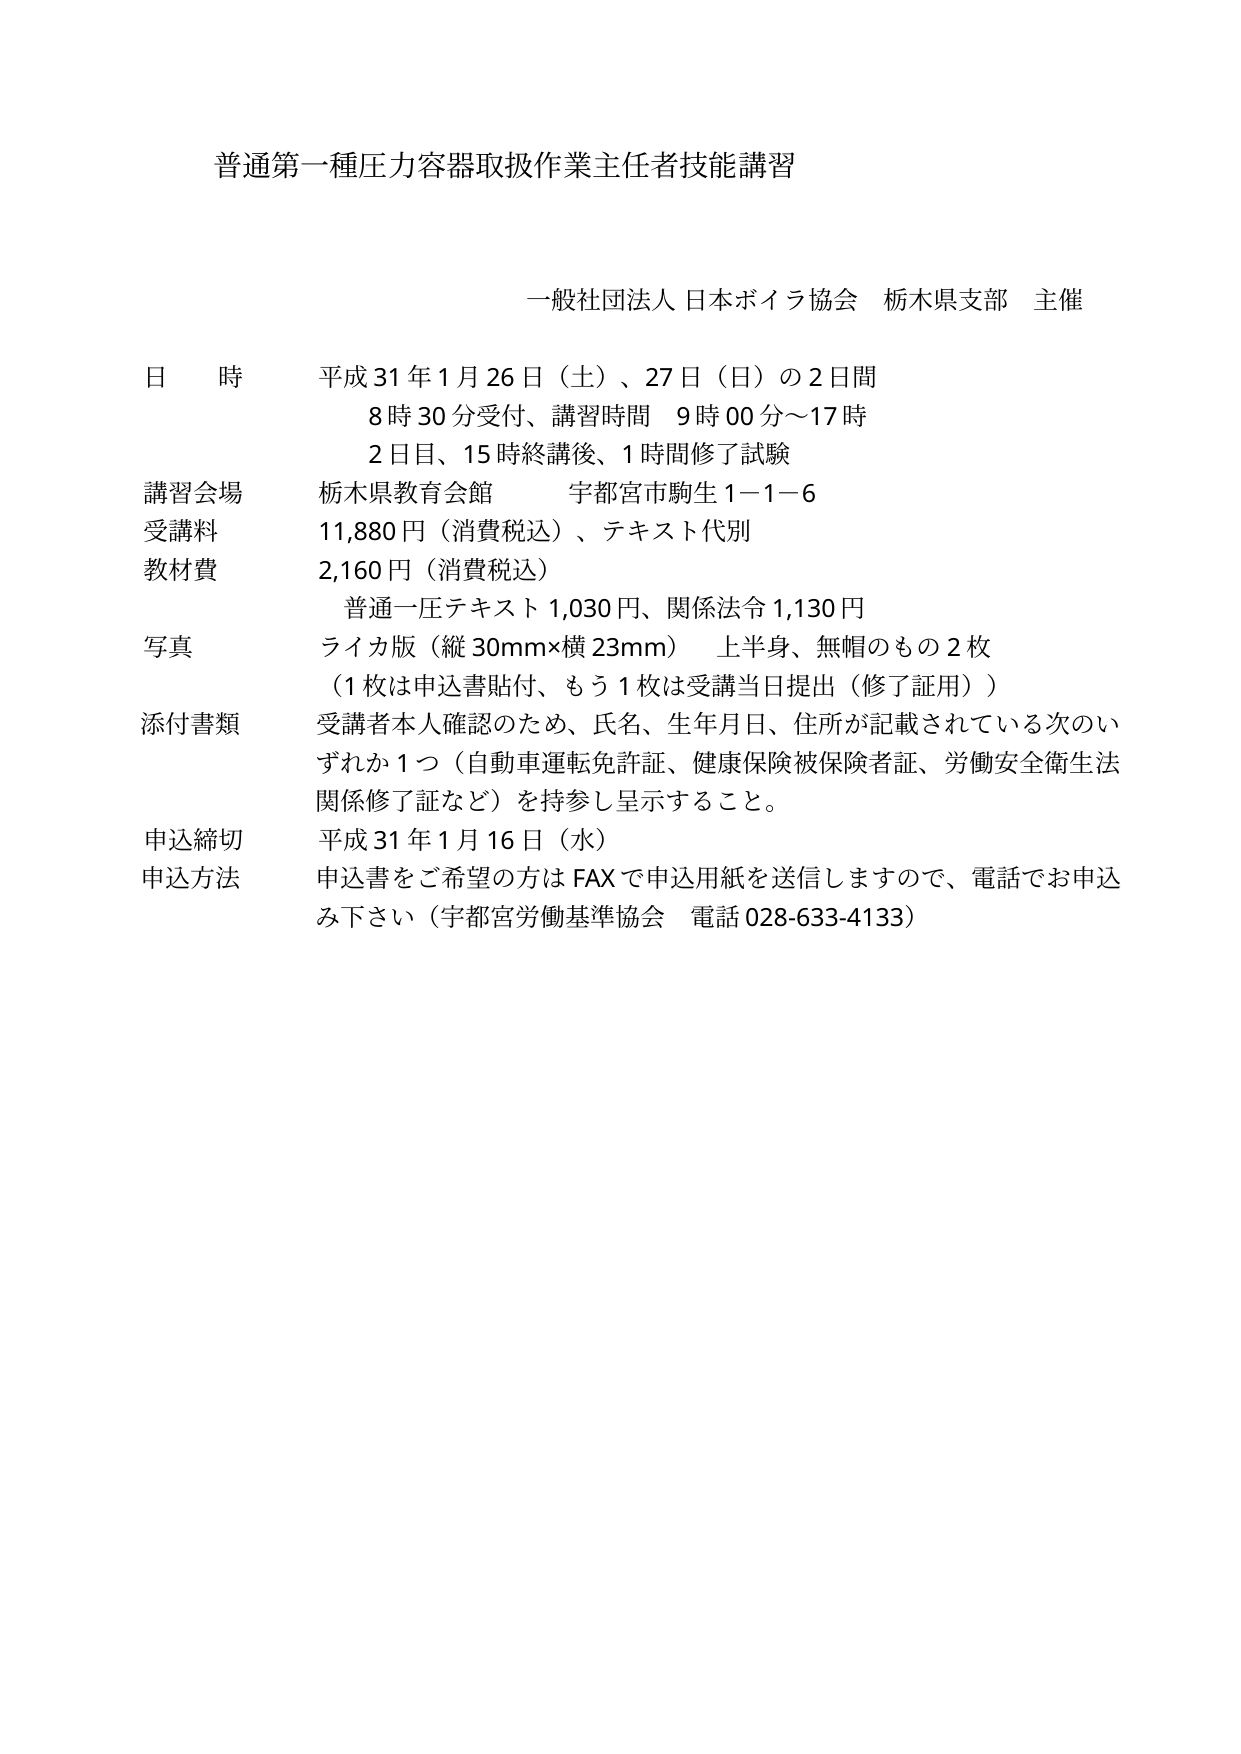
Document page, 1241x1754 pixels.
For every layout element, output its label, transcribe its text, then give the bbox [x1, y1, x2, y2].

text 一般社団法人 日本ボイラ協会 栃木県支部 主催 [118, 279, 1122, 318]
text 教材費 2,160円（消費税込） [118, 549, 1122, 588]
text 2日目、15時終講後、1時間修了試験 [118, 434, 1122, 472]
text 添付書類 受講者本人確認のため、氏名、生年月日、住所が記載されている次のいずれか1つ（自動車運転免許証、健康保険被保険者証、労働安全衛生法関係修了証など）を持参し呈示すること。 [140, 703, 1122, 819]
text 申込方法 申込書をご希望の方はFAXで申込用紙を送信しますので、電話でお申込み下さい（宇都宮労働基準協会 電話028‐633‐4133） [140, 858, 1122, 935]
text （1枚は申込書貼付、もう1枚は受講当日提出（修了証用）） [118, 665, 1122, 703]
text 受講料 11,880円（消費税込）、テキスト代別 [118, 511, 1122, 549]
text 普通第一種圧力容器取扱作業主任者技能講習 [118, 125, 1122, 202]
text 普通一圧テキスト1,030円、関係法令1,130円 [118, 588, 1122, 626]
text 8時30分受付、講習時間 9時00分～17時 [118, 395, 1122, 434]
text 写真 ライカ版（縦30mm×横23mm） 上半身、無帽のもの2枚 [118, 626, 1122, 665]
text 講習会場 栃木県教育会館 宇都宮市駒生1－1－6 [118, 472, 1122, 511]
text 日 時 平成31年1月26日（土）、27日（日）の2日間 [118, 357, 1122, 395]
text 申込締切 平成31年1月16日（水） [118, 819, 1122, 858]
